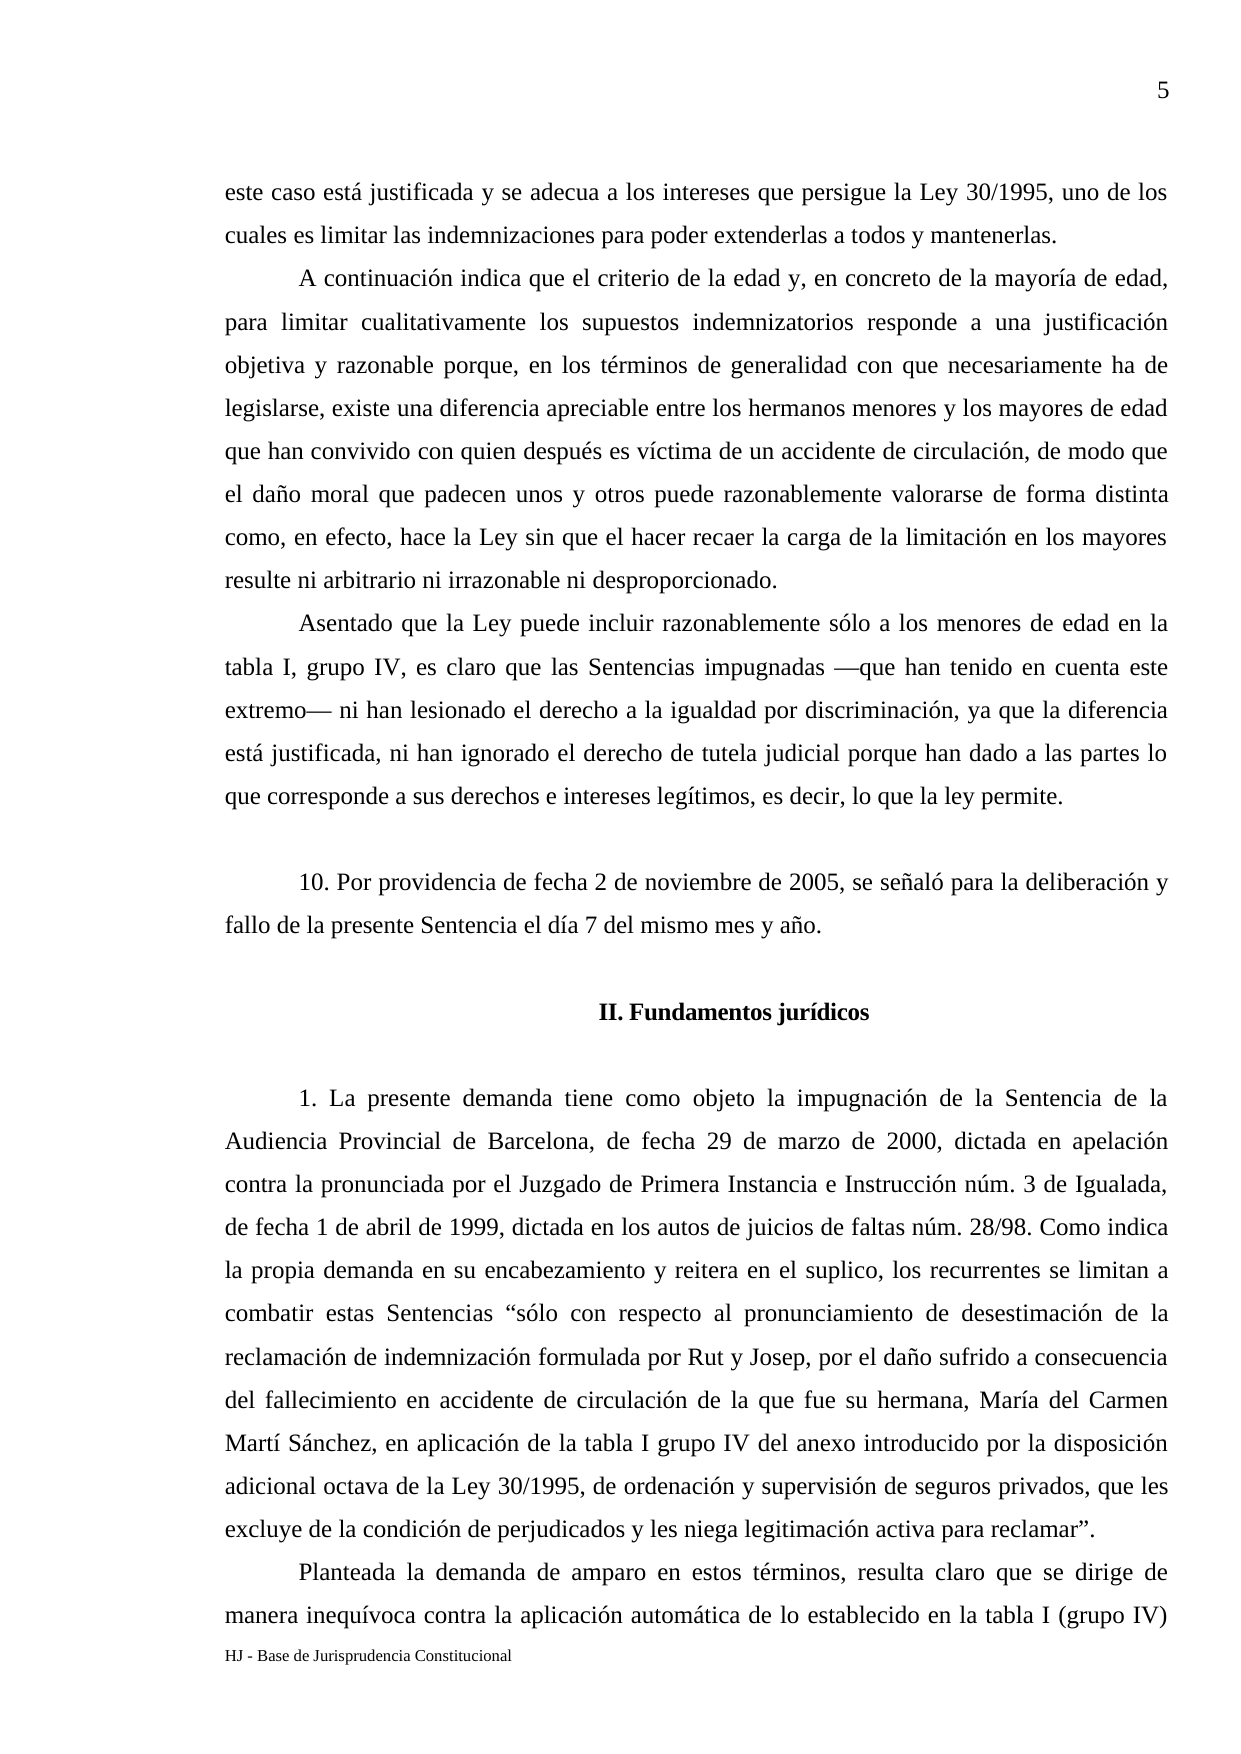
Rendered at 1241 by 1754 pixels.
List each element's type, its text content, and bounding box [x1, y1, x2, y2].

text 1. La presente demanda tiene como objeto la impugnación de la Sentencia de la Audiencia Provincial de Barcelona, de fecha 29 de marzo de 2000, dictada en apelación contra la pronunciada por el Juzgado de Primera Instancia e Instrucción núm. 3 de Igualada, de fecha 1 de abril de 1999, dictada en los autos de juicios de faltas núm. 28/98. Como indica la propia demanda en su encabezamiento y reitera en el suplico, los recurrentes se limitan a combatir estas Sentencias “sólo con respecto al pronunciamiento de desestimación de la reclamación de indemnización formulada por Rut y Josep, por el daño sufrido a consecuencia del fallecimiento en accidente de circulación de la que fue su hermana, María del Carmen Martí Sánchez, en aplicación de la tabla I grupo IV del anexo introducido por la disposición adicional octava de la Ley 30/1995, de ordenación y supervisión de seguros privados, que les excluye de la condición de perjudicados y les niega legitimación activa para reclamar”. [224, 1083, 1169, 1543]
subtitle II. Fundamentos jurídicos [224, 997, 1169, 1025]
text 10. Por providencia de fecha 2 de noviembre de 2005, se señaló para la deliberación y fallo de la presente Sentencia el día 7 del mismo mes y año. [224, 867, 1169, 939]
text A continuación indica que el criterio de la edad y, en concreto de la mayoría de edad, para limitar cualitativamente los supuestos indemnizatorios responde a una justificación objetiva y razonable porque, en los términos de generalidad con que necesariamente ha de legislarse, existe una diferencia apreciable entre los hermanos menores y los mayores de edad que han convivido con quien después es víctima de un accidente de circulación, de modo que el daño moral que padecen unos y otros puede razonablemente valorarse de forma distinta como, en efecto, hace la Ley sin que el hacer recaer la carga de la limitación en los mayores resulte ni arbitrario ni irrazonable ni desproporcionado. [224, 263, 1169, 594]
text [224, 1557, 1169, 1629]
text Asentado que la Ley puede incluir razonablemente sólo a los menores de edad en la tabla I, grupo IV, es claro que las Sentencias impugnadas —que han tenido en cuenta este extremo— ni han lesionado el derecho a la igualdad por discriminación, ya que la diferencia está justificada, ni han ignorado el derecho de tutela judicial porque han dado a las partes lo que corresponde a sus derechos e intereses legítimos, es decir, lo que la ley permite. [224, 608, 1169, 810]
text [224, 177, 1169, 249]
